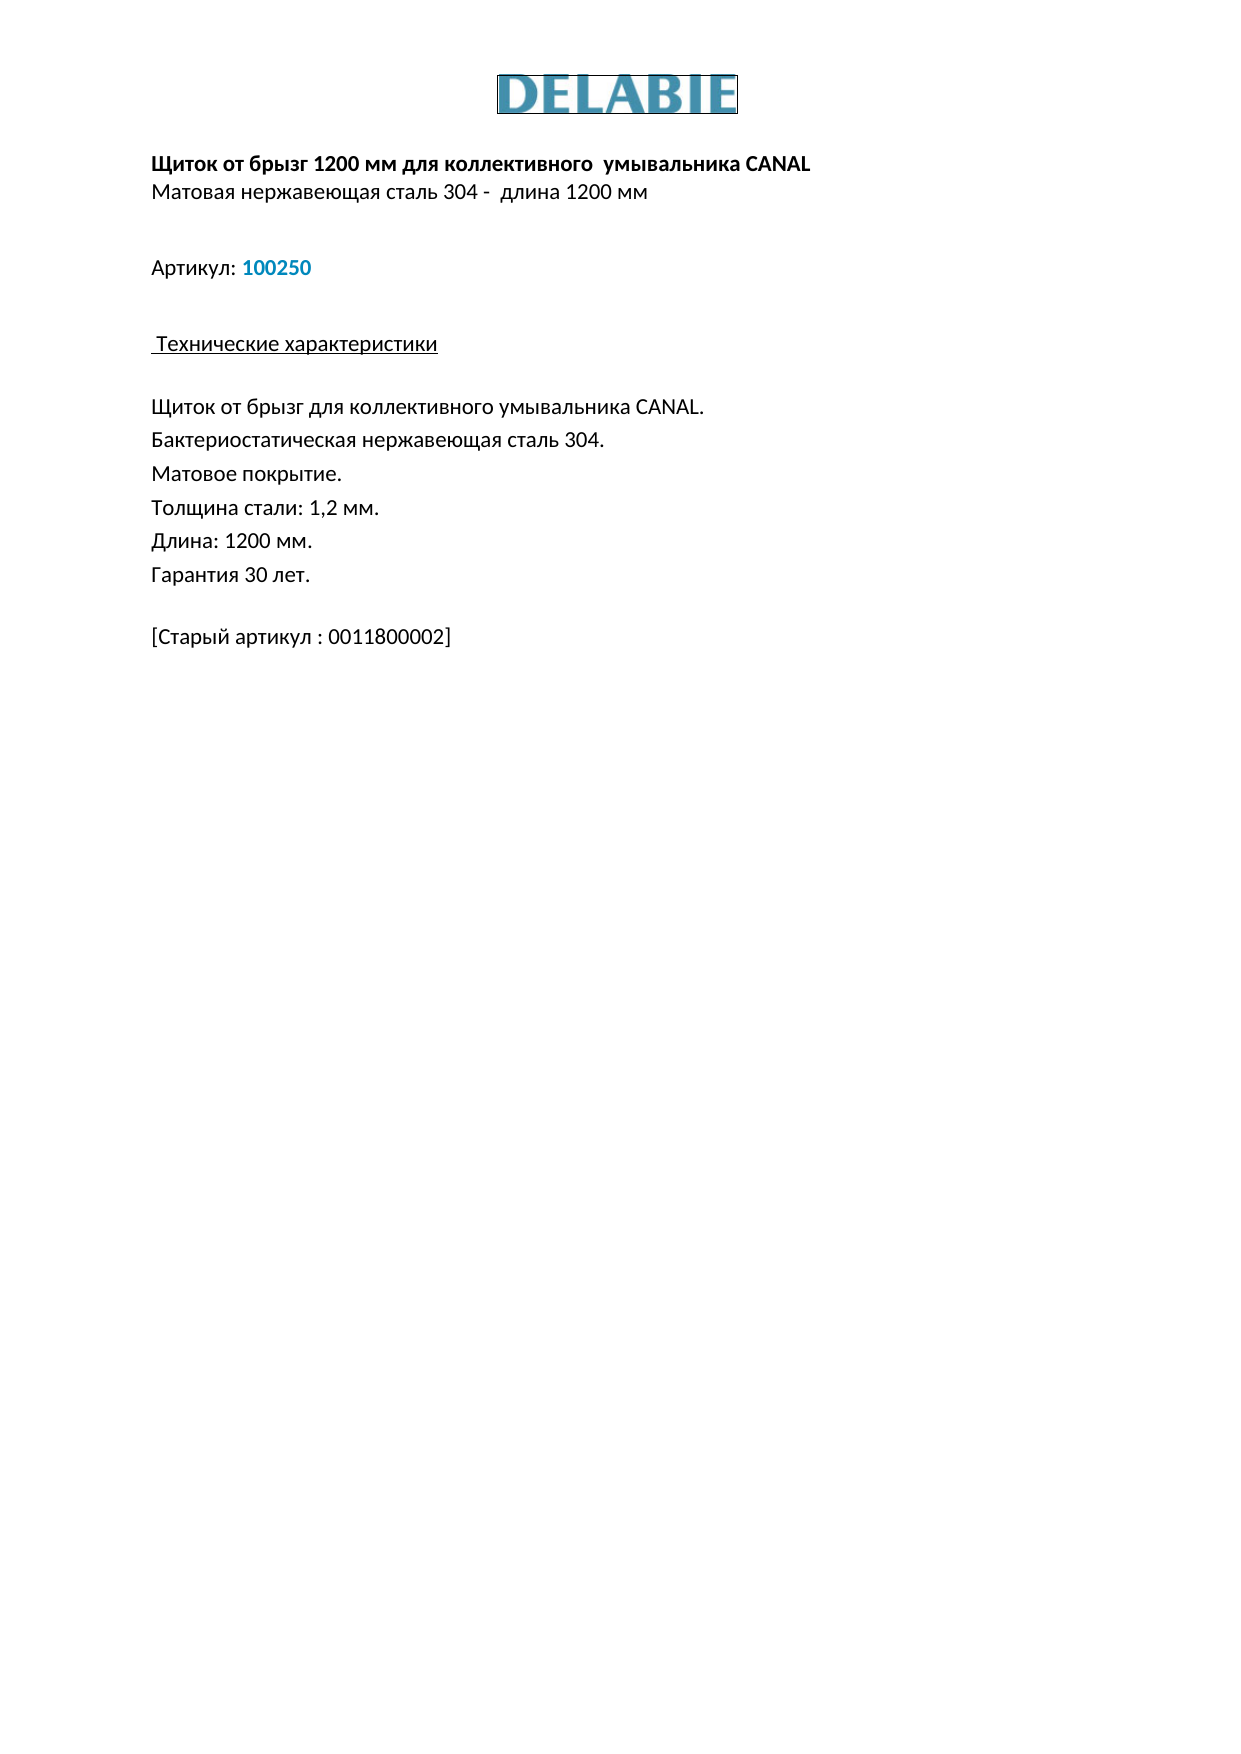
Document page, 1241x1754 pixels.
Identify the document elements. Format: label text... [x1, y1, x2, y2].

text Артикул: 100250 [151, 253, 1084, 281]
text Щиток от брызг 1200 мм для коллективного умывальника CANAL [151, 149, 1084, 177]
text [Старый артикул : 0011800002] [151, 622, 1084, 650]
text Гарантия 30 лет. [151, 560, 1084, 588]
picture [498, 76, 737, 113]
text Матовое покрытие. [151, 459, 1084, 487]
text Матовая нержавеющая сталь 304 - длина 1200 мм [151, 177, 1084, 205]
text Длина: 1200 мм. [151, 526, 1084, 554]
text Бактериостатическая нержавеющая сталь 304. [151, 426, 1084, 453]
text Толщина стали: 1,2 мм. [151, 493, 1084, 521]
text Технические характеристики [151, 329, 1084, 357]
text Щиток от брызг для коллективного умывальника CANAL. [151, 392, 1084, 420]
